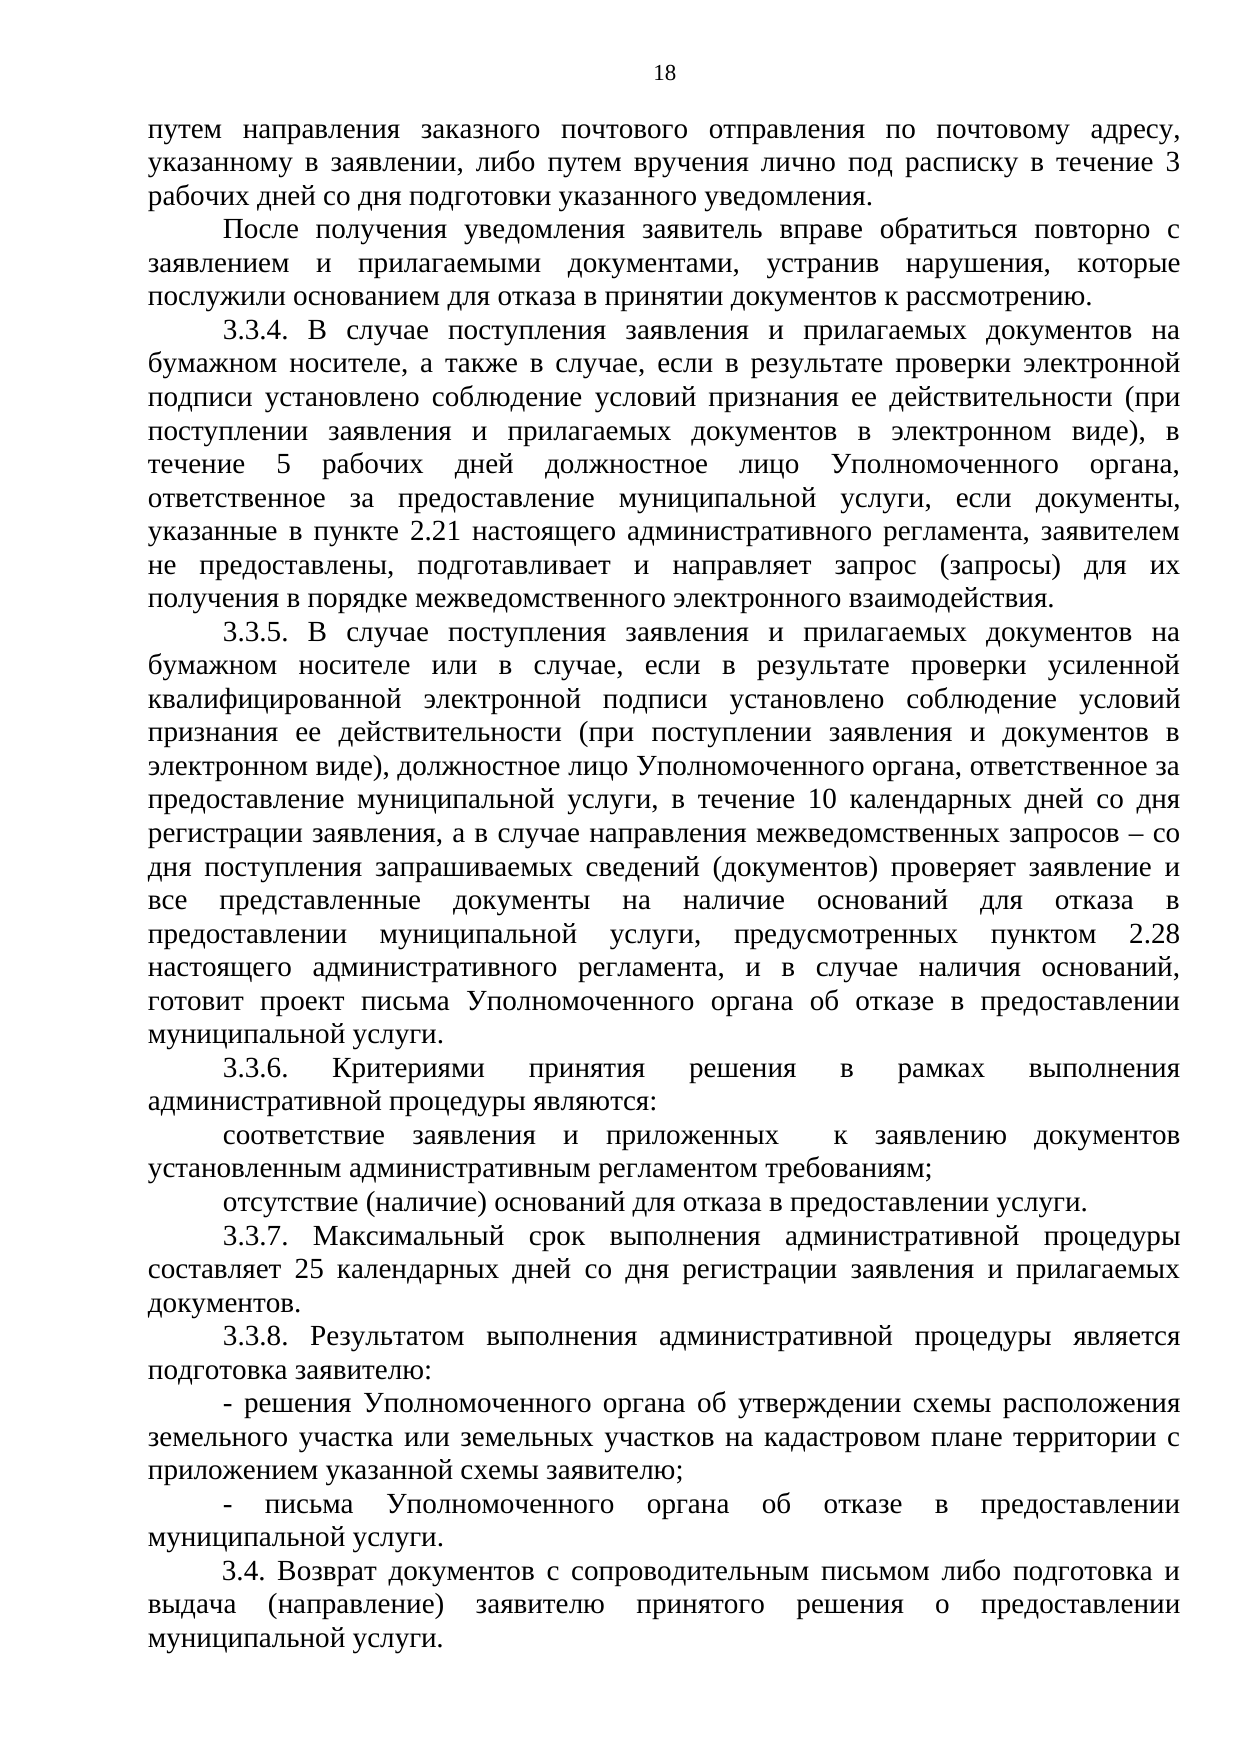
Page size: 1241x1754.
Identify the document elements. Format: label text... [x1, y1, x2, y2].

text отсутствие (наличие) оснований для отказа в предоставлении услуги. [148, 1184, 1181, 1218]
text 3.3.5. В случае поступления заявления и прилагаемых документов на бумажном носителе или в случае, если в результате проверки усиленной квалифицированной электронной подписи установлено соблюдение условий признания ее действительности (при поступлении заявления и документов в электронном виде), должностное лицо Уполномоченного органа, ответственное за предоставление муниципальной услуги, в течение 10 календарных дней со дня регистрации заявления, а в случае направления межведомственных запросов – со дня поступления запрашиваемых сведений (документов) проверяет заявление и все представленные документы на наличие оснований для отказа в предоставлении муниципальной услуги, предусмотренных пунктом 2.28 настоящего административного регламента, и в случае наличия оснований, готовит проект письма Уполномоченного органа об отказе в предоставлении муниципальной услуги. [148, 614, 1181, 1050]
text 3.3.8. Результатом выполнения административной процедуры является подготовка заявителю: [148, 1318, 1181, 1385]
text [148, 111, 1181, 211]
text - письма Уполномоченного органа об отказе в предоставлении муниципальной услуги. [148, 1486, 1181, 1553]
text 3.3.7. Максимальный срок выполнения административной процедуры составляет 25 календарных дней со дня регистрации заявления и прилагаемых документов. [148, 1218, 1181, 1318]
text 3.3.6. Критериями принятия решения в рамках выполнения административной процедуры являются: [148, 1050, 1181, 1117]
text - решения Уполномоченного органа об утверждении схемы расположения земельного участка или земельных участков на кадастровом плане территории с приложением указанной схемы заявителю; [148, 1385, 1181, 1486]
list 3.4. Возврат документов с сопроводительным письмом либо подготовка и выдача (направление) заявителю принятого решения о предоставлении муниципальной услуги. [148, 1553, 1181, 1654]
text После получения уведомления заявитель вправе обратиться повторно с заявлением и прилагаемыми документами, устранив нарушения, которые послужили основанием для отказа в принятии документов к рассмотрению. [148, 211, 1181, 312]
text соответствие заявления и приложенных к заявлению документов установленным административным регламентом требованиям; [148, 1117, 1181, 1184]
text 3.3.4. В случае поступления заявления и прилагаемых документов на бумажном носителе, а также в случае, если в результате проверки электронной подписи установлено соблюдение условий признания ее действительности (при поступлении заявления и прилагаемых документов в электронном виде), в течение 5 рабочих дней должностное лицо Уполномоченного органа, ответственное за предоставление муниципальной услуги, если документы, указанные в пункте 2.21 настоящего административного регламента, заявителем не предоставлены, подготавливает и направляет запрос (запросы) для их получения в порядке межведомственного электронного взаимодействия. [148, 312, 1181, 614]
